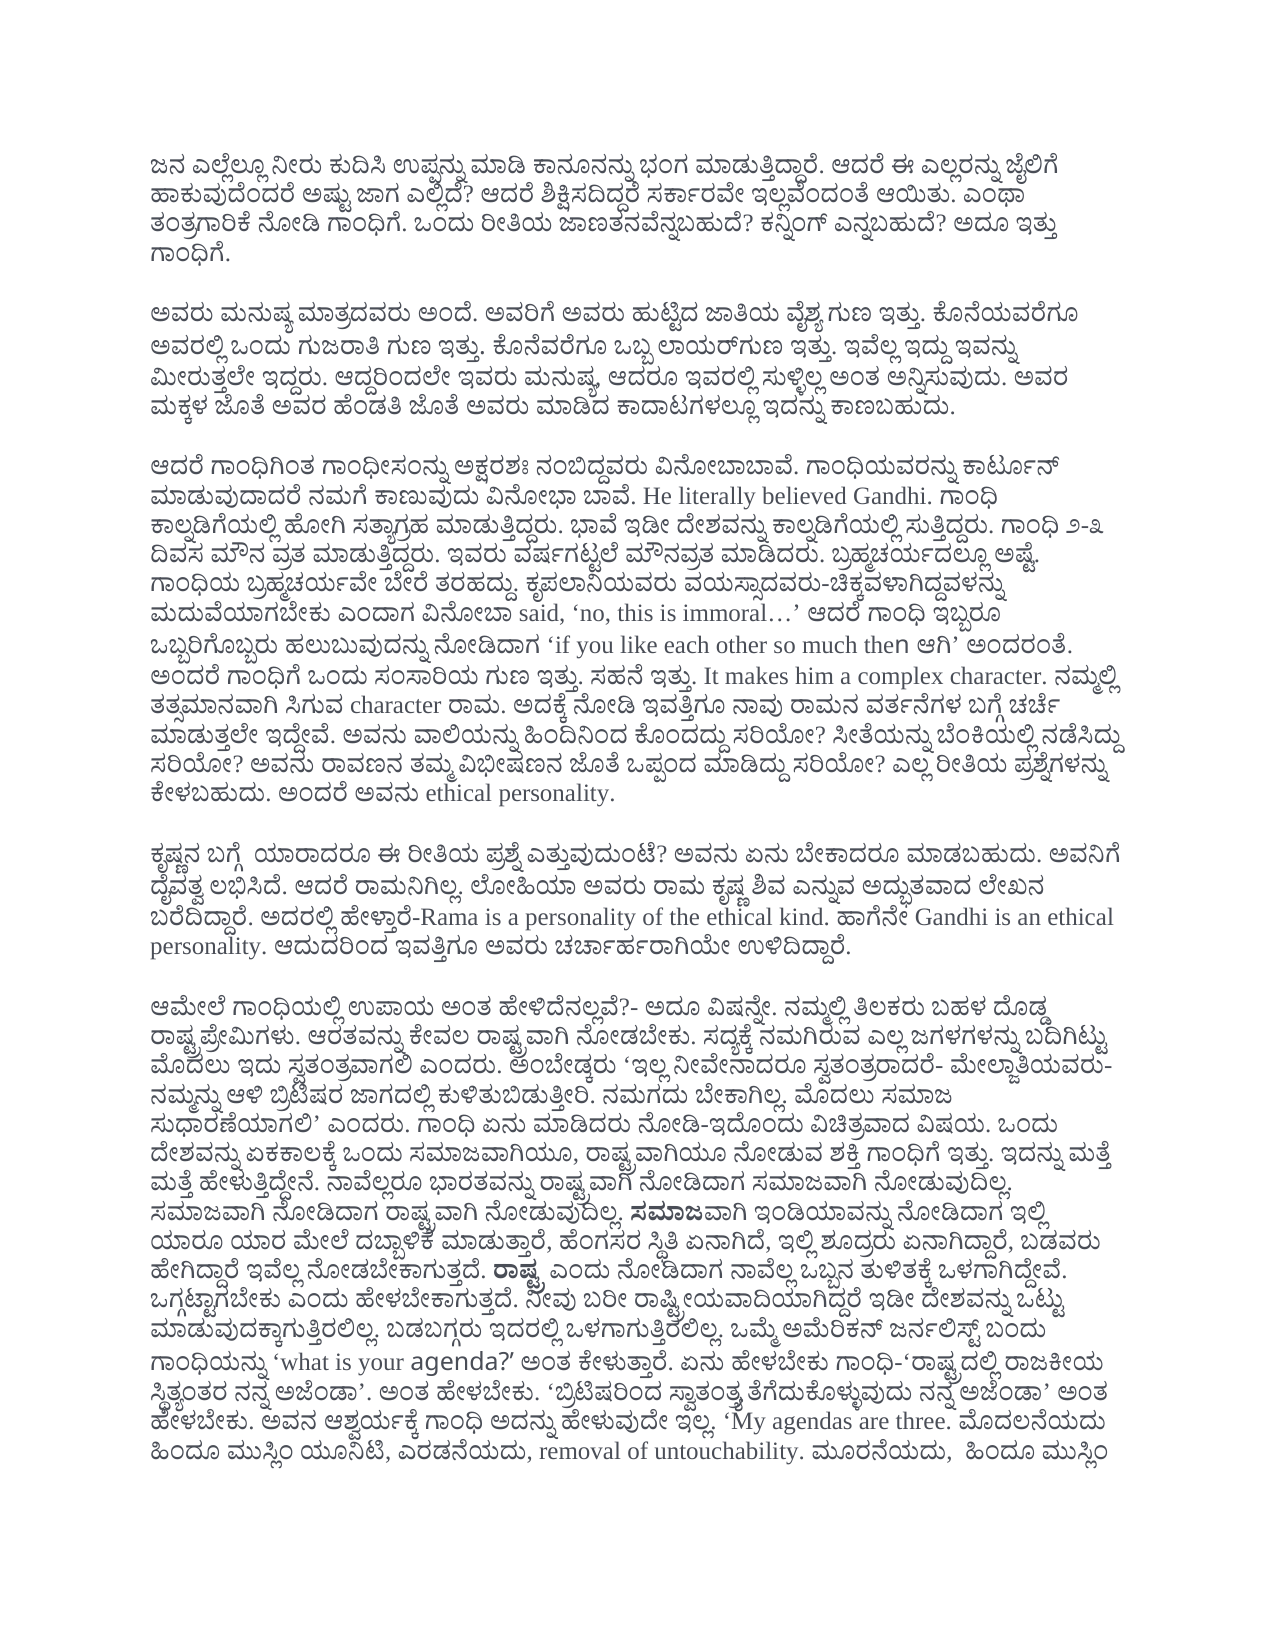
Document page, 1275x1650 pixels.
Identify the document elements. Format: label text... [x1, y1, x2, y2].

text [150, 992, 1125, 1465]
text ಅವರು ಮನುಷ್ಯ ಮಾತ್ರದವರು ಅಂದೆ. ಅವರಿಗೆ ಅವರು ಹುಟ್ಟಿದ ಜಾತಿಯ ವೈಶ್ಯ ಗುಣ ಇತ್ತು. ಕೊನೆಯವರೆಗೂ ಅವರಲ್ಲಿ ಒಂದು ಗುಜರಾತಿ ಗುಣ ಇತ್ತು. ಕೊನೆವರೆಗೂ ಒಬ್ಬ ಲಾಯರ್‌ಗುಣ ಇತ್ತು. ಇವೆಲ್ಲ ಇದ್ದು ಇವನ್ನು ಮೀರುತ್ತಲೇ ಇದ್ದರು. ಆದ್ದರಿಂದಲೇ ಇವರು ಮನುಷ್ಯ, ಆದರೂ ಇವರಲ್ಲಿ ಸುಳ್ಳಿಲ್ಲ ಅಂತ ಅನ್ನಿಸುವುದು. ಅವರ ಮಕ್ಕಳ ಜೊತೆ ಅವರ ಹೆಂಡತಿ ಜೊತೆ ಅವರು ಮಾಡಿದ ಕಾದಾಟಗಳಲ್ಲೂ ಇದನ್ನು ಕಾಣಬಹುದು. [150, 298, 1125, 420]
text ಆದರೆ ಗಾಂಧಿಗಿಂತ ಗಾಂಧೀಸಂನ್ನು ಅಕ್ಷರಶಃ ನಂಬಿದ್ದವರು ವಿನೋಬಾಬಾವೆ. ಗಾಂಧಿಯವರನ್ನು ಕಾರ್ಟೂನ್ ಮಾಡುವುದಾದರೆ ನಮಗೆ ಕಾಣುವುದು ವಿನೋಭಾ ಬಾವೆ. He literally believed Gandhi. ಗಾಂಧಿ ಕಾಲ್ನಡಿಗೆಯಲ್ಲಿ ಹೋಗಿ ಸತ್ಯಾಗ್ರಹ ಮಾಡುತ್ತಿದ್ದರು. ಭಾವೆ ಇಡೀ ದೇಶವನ್ನು ಕಾಲ್ನಡಿಗೆಯಲ್ಲಿ ಸುತ್ತಿದ್ದರು. ಗಾಂಧಿ ೨-೩ ದಿವಸ ಮೌನ ವ್ರತ ಮಾಡುತ್ತಿದ್ದರು. ಇವರು ವರ್ಷಗಟ್ಟಲೆ ಮೌನವ್ರತ ಮಾಡಿದರು. ಬ್ರಹ್ಮಚರ್ಯದಲ್ಲೂ ಅಷ್ಟೆ. ಗಾಂಧಿಯ ಬ್ರಹ್ಮಚರ್ಯವೇ ಬೇರೆ ತರಹದ್ದು. ಕೃಪಲಾನಿಯವರು ವಯಸ್ಸಾದವರು-ಚಿಕ್ಕವಳಾಗಿದ್ದವಳನ್ನು ಮದುವೆಯಾಗಬೇಕು ಎಂದಾಗ ವಿನೋಬಾ said, ‘no, this is immoral…’ ಆದರೆ ಗಾಂಧಿ ಇಬ್ಬರೂ ಒಬ್ಬರಿಗೊಬ್ಬರು ಹಲುಬುವುದನ್ನು ನೋಡಿದಾಗ ‘if you like each other so much then ಆಗಿ’ ಅಂದರಂತೆ. ಅಂದರೆ ಗಾಂಧಿಗೆ ಒಂದು ಸಂಸಾರಿಯ ಗುಣ ಇತ್ತು. ಸಹನೆ ಇತ್ತು. It makes him a complex character. ನಮ್ಮಲ್ಲಿ ತತ್ಸಮಾನವಾಗಿ ಸಿಗುವ character ರಾಮ. ಅದಕ್ಕೆ ನೋಡಿ ಇವತ್ತಿಗೂ ನಾವು ರಾಮನ ವರ್ತನೆಗಳ ಬಗ್ಗೆ ಚರ್ಚೆ ಮಾಡುತ್ತಲೇ ಇದ್ದೇವೆ. ಅವನು ವಾಲಿಯನ್ನು ಹಿಂದಿನಿಂದ ಕೊಂದದ್ದು ಸರಿಯೋ? ಸೀತೆಯನ್ನು ಬೆಂಕಿಯಲ್ಲಿ ನಡೆಸಿದ್ದು ಸರಿಯೋ? ಅವನು ರಾವಣನ ತಮ್ಮ ವಿಭೀಷಣನ ಜೊತೆ ಒಪ್ಪಂದ ಮಾಡಿದ್ದು ಸರಿಯೋ? ಎಲ್ಲ ರೀತಿಯ ಪ್ರಶ್ನೆಗಳನ್ನು ಕೇಳಬಹುದು. ಅಂದರೆ ಅವನು ethical personality. [150, 451, 1125, 807]
text ಜನ ಎಲ್ಲೆಲ್ಲೂ ನೀರು ಕುದಿಸಿ ಉಪ್ಪನ್ನು ಮಾಡಿ ಕಾನೂನನ್ನು ಭಂಗ ಮಾಡುತ್ತಿದ್ದಾರೆ. ಆದರೆ ಈ ಎಲ್ಲರನ್ನು ಜೈಲಿಗೆ ಹಾಕುವುದೆಂದರೆ ಅಷ್ಟು ಜಾಗ ಎಲ್ಲಿದೆ? ಆದರೆ ಶಿಕ್ಷಿಸದಿದ್ದರೆ ಸರ್ಕಾರವೇ ಇಲ್ಲವೆಂದಂತೆ ಆಯಿತು. ಎಂಥಾ ತಂತ್ರಗಾರಿಕೆ ನೋಡಿ ಗಾಂಧಿಗೆ. ಒಂದು ರೀತಿಯ ಜಾಣತನವೆನ್ನಬಹುದೆ? ಕನ್ನಿಂಗ್‌ ಎನ್ನಬಹುದೆ? ಅದೂ ಇತ್ತು ಗಾಂಧಿಗೆ. [150, 150, 1125, 267]
text ಕೃಷ್ಣನ ಬಗ್ಗೆ ಯಾರಾದರೂ ಈ ರೀತಿಯ ಪ್ರಶ್ನೆ ಎತ್ತುವುದುಂಟೆ? ಅವನು ಏನು ಬೇಕಾದರೂ ಮಾಡಬಹುದು. ಅವನಿಗೆ ದೈವತ್ವ ಲಭಿಸಿದೆ. ಆದರೆ ರಾಮನಿಗಿಲ್ಲ. ಲೋಹಿಯಾ ಅವರು ರಾಮ ಕೃಷ್ಣ ಶಿವ ಎನ್ನುವ ಅದ್ಭುತವಾದ ಲೇಖನ ಬರೆದಿದ್ದಾರೆ. ಅದರಲ್ಲಿ ಹೇಳ್ತಾರೆ-Rama is a personality of the ethical kind. ಹಾಗೆನೇ Gandhi is an ethical personality. ಆದುದರಿಂದ ಇವತ್ತಿಗೂ ಅವರು ಚರ್ಚಾರ್ಹರಾಗಿಯೇ ಉಳಿದಿದ್ದಾರೆ. [150, 839, 1125, 961]
